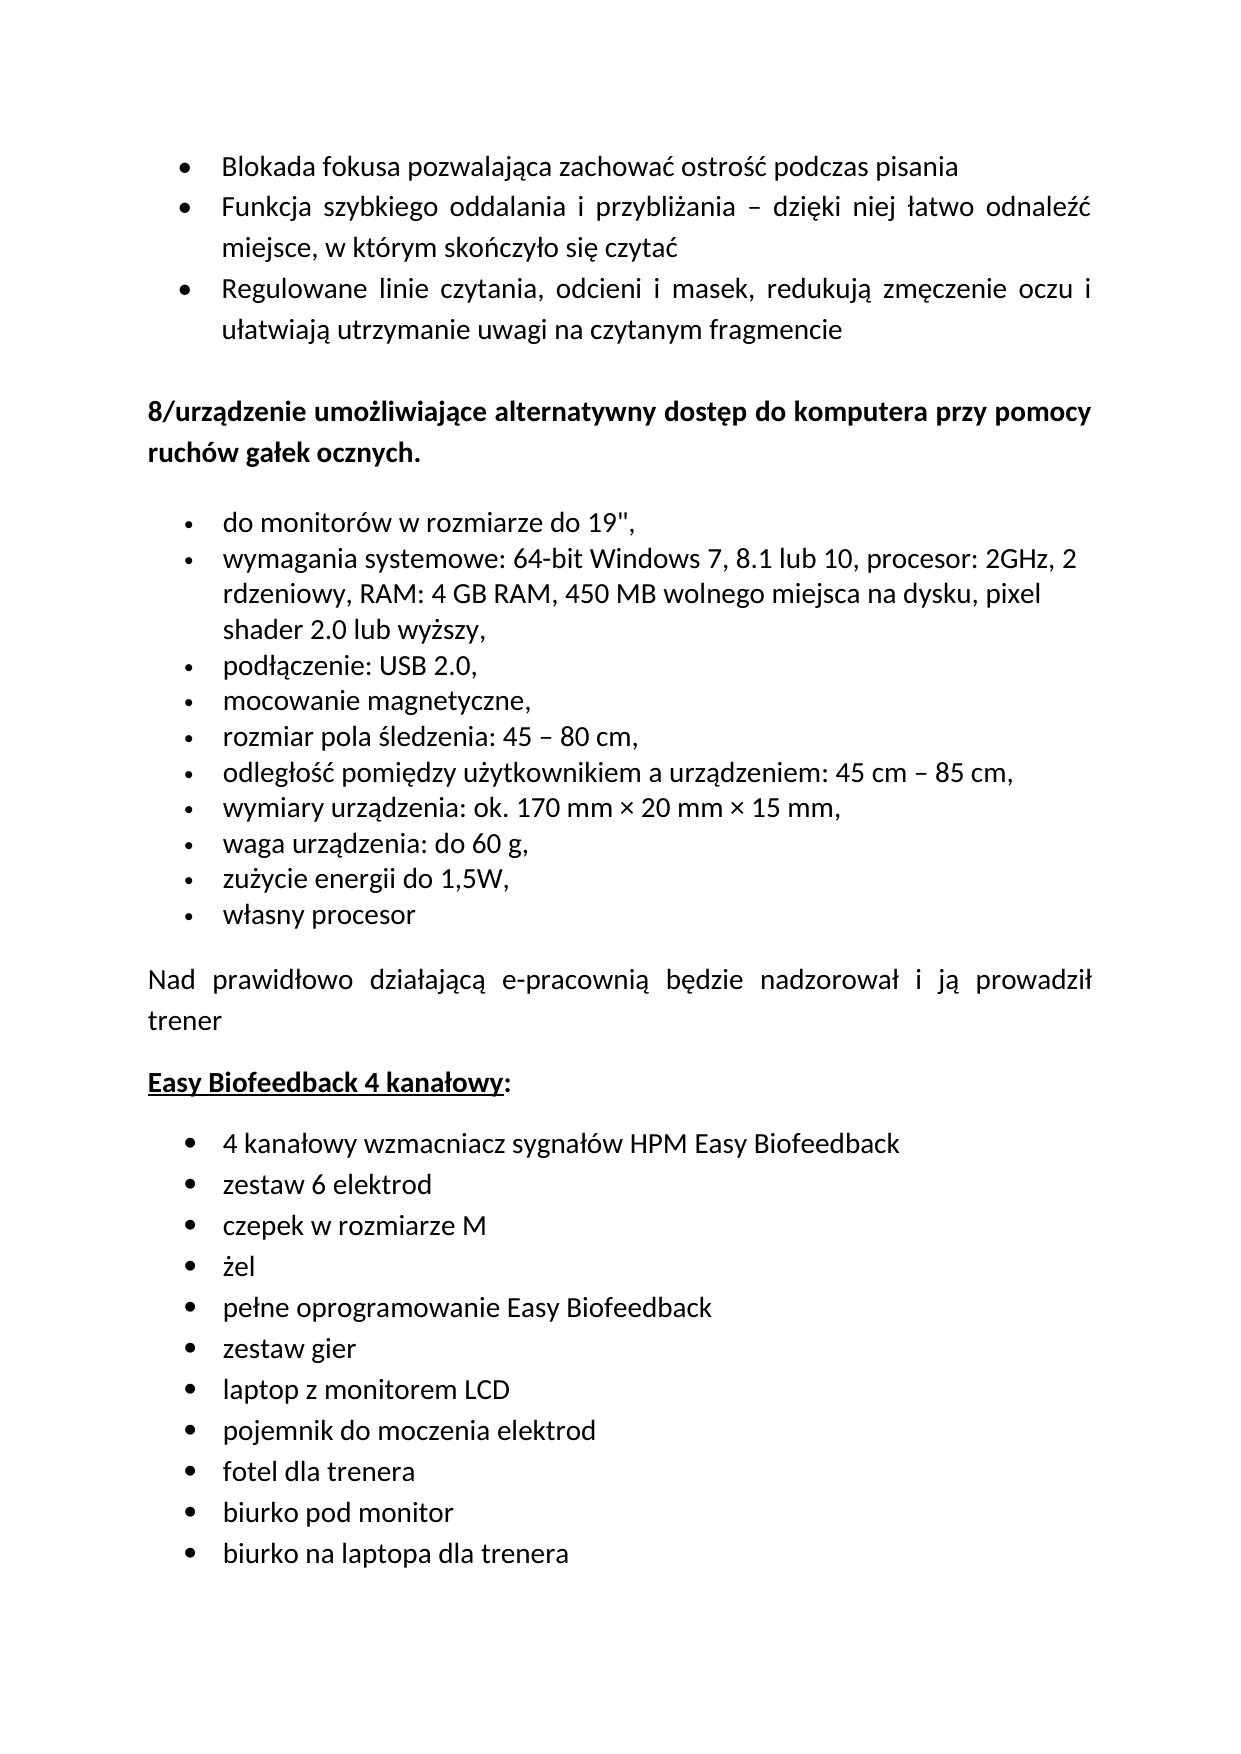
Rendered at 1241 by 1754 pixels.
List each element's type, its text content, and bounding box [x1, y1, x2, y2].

list mocowanie magnetyczne, [185, 682, 1093, 718]
list własny procesor [185, 896, 1093, 932]
list zestaw 6 elektrod [185, 1166, 1093, 1202]
text 8/urządzenie umożliwiające alternatywny dostęp do komputera przy pomocy ruchów gałek ocznych. [148, 393, 1093, 470]
text Nad prawidłowo działającą e-pracownią będzie nadzorował i ją prowadził trener [148, 961, 1093, 1037]
text Easy Biofeedback 4 kanałowy: [148, 1064, 1093, 1099]
list zestaw gier [185, 1330, 1093, 1366]
list fotel dla trenera [185, 1453, 1093, 1488]
list zużycie energii do 1,5W, [185, 861, 1093, 896]
list Blokada fokusa pozwalająca zachować ostrość podczas pisania [177, 148, 1093, 183]
list laptop z monitorem LCD [185, 1371, 1093, 1407]
list biurko na laptopa dla trenera [185, 1535, 1093, 1570]
list podłączenie: USB 2.0, [185, 647, 1093, 682]
list czepek w rozmiarze M [185, 1207, 1093, 1243]
list żel [185, 1248, 1093, 1284]
list odległość pomiędzy użytkownikiem a urządzeniem: 45 cm – 85 cm, [185, 754, 1093, 789]
list 4 kanałowy wzmacniacz sygnałów HPM Easy Biofeedback [185, 1125, 1093, 1161]
list wymagania systemowe: 64-bit Windows 7, 8.1 lub 10, procesor: 2GHz, 2 rdzeniowy, RAM: 4 GB RAM, 450 MB wolnego miejsca na dysku, pixel shader 2.0 lub wyższy, [185, 540, 1093, 647]
list Regulowane linie czytania, odcieni i masek, redukują zmęczenie oczu i ułatwiają utrzymanie uwagi na czytanym fragmencie [177, 270, 1093, 347]
list wymiary urządzenia: ok. 170 mm × 20 mm × 15 mm, [185, 789, 1093, 825]
list waga urządzenia: do 60 g, [185, 825, 1093, 861]
list pełne oprogramowanie Easy Biofeedback [185, 1289, 1093, 1325]
list rozmiar pola śledzenia: 45 – 80 cm, [185, 718, 1093, 754]
list biurko pod monitor [185, 1494, 1093, 1529]
list do monitorów w rozmiarze do 19", [185, 504, 1093, 540]
list pojemnik do moczenia elektrod [185, 1412, 1093, 1448]
list Funkcja szybkiego oddalania i przybliżania – dzięki niej łatwo odnaleźć miejsce, w którym skończyło się czytać [177, 188, 1093, 265]
